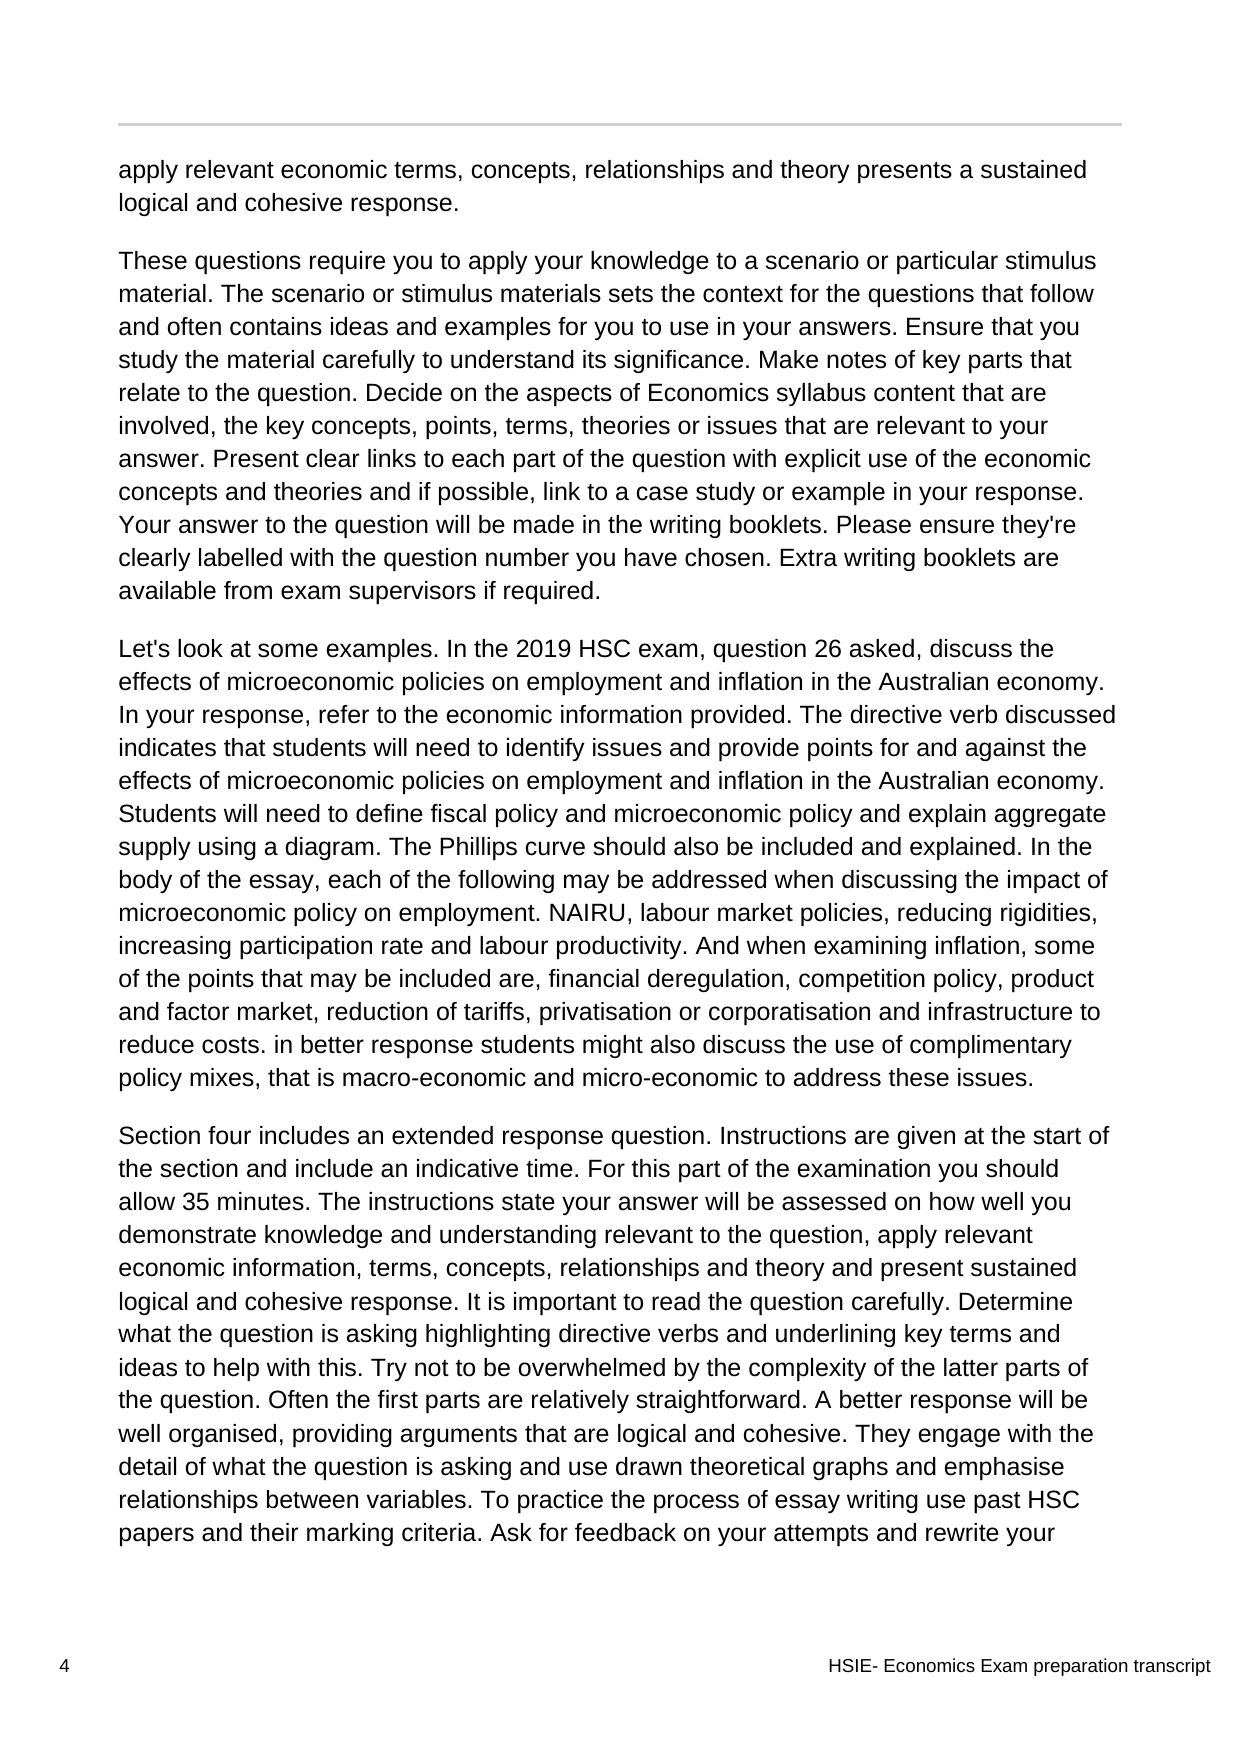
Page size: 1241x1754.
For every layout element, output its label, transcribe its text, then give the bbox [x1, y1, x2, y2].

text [118, 1121, 1122, 1546]
text These questions require you to apply your knowledge to a scenario or particular stimulus material. The scenario or stimulus materials sets the context for the questions that follow and often contains ideas and examples for you to use in your answers. Ensure that you study the material carefully to understand its significance. Make notes of key parts that relate to the question. Decide on the aspects of Economics syllabus content that are involved, the key concepts, points, terms, theories or issues that are relevant to your answer. Present clear links to each part of the question with explicit use of the economic concepts and theories and if possible, link to a case study or example in your response. Your answer to the question will be made in the writing booklets. Please ensure they're clearly labelled with the question number you have chosen. Extra writing booklets are available from exam supervisors if required. [118, 246, 1122, 605]
text Let's look at some examples. In the 2019 HSC exam, question 26 asked, discuss the effects of microeconomic policies on employment and inflation in the Australian economy. In your response, refer to the economic information provided. The directive verb discussed indicates that students will need to identify issues and provide points for and against the effects of microeconomic policies on employment and inflation in the Australian economy. Students will need to define fiscal policy and microeconomic policy and explain aggregate supply using a diagram. The Phillips curve should also be included and explained. In the body of the essay, each of the following may be addressed when discussing the impact of microeconomic policy on employment. NAIRU, labour market policies, reducing rigidities, increasing participation rate and labour productivity. And when examining inflation, some of the points that may be included are, financial deregulation, competition policy, product and factor market, reduction of tariffs, privatisation or corporatisation and infrastructure to reduce costs. in better response students might also discuss the use of complimentary policy mixes, that is macro-economic and micro-economic to address these issues. [118, 634, 1122, 1092]
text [118, 155, 1122, 217]
